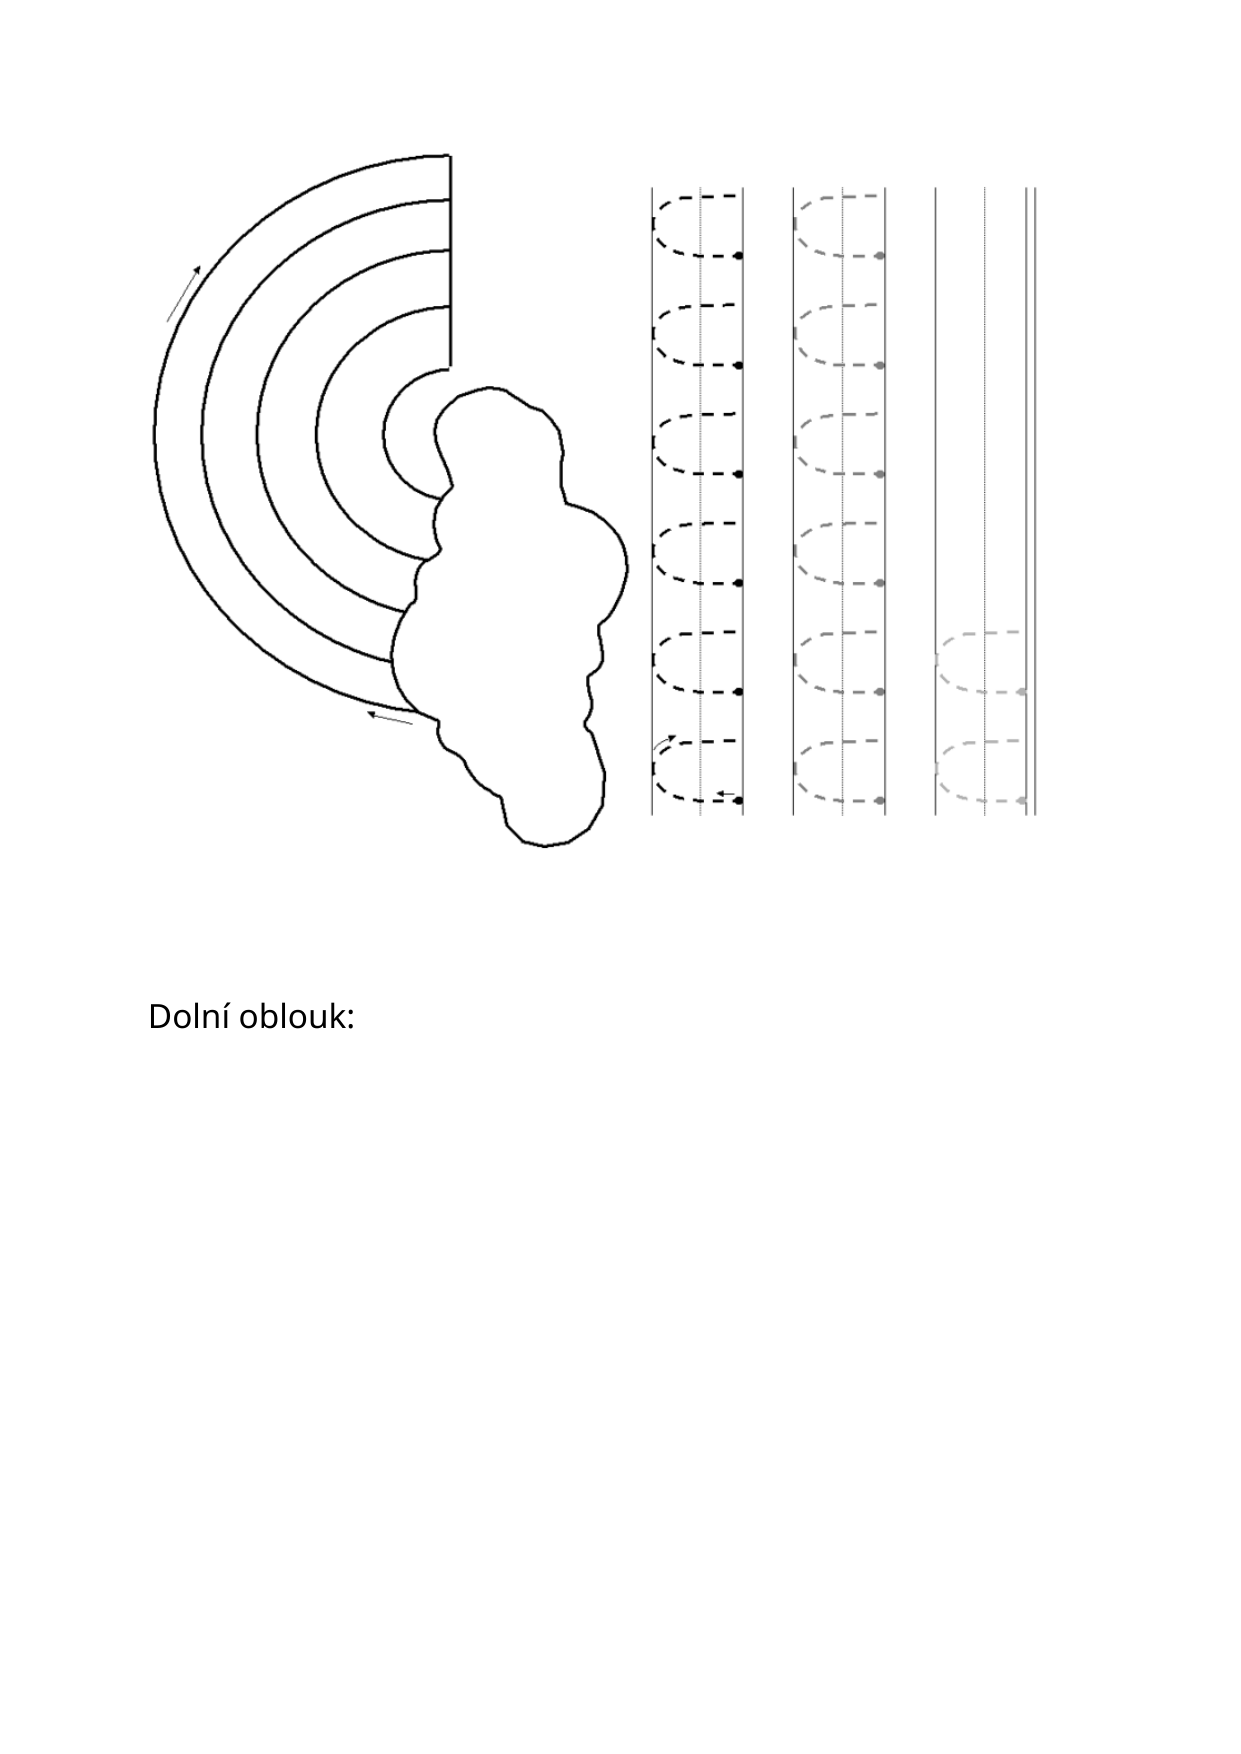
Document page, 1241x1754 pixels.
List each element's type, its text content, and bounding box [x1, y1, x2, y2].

picture [147, 147, 1092, 857]
text Dolní oblouk: [148, 993, 1093, 1039]
